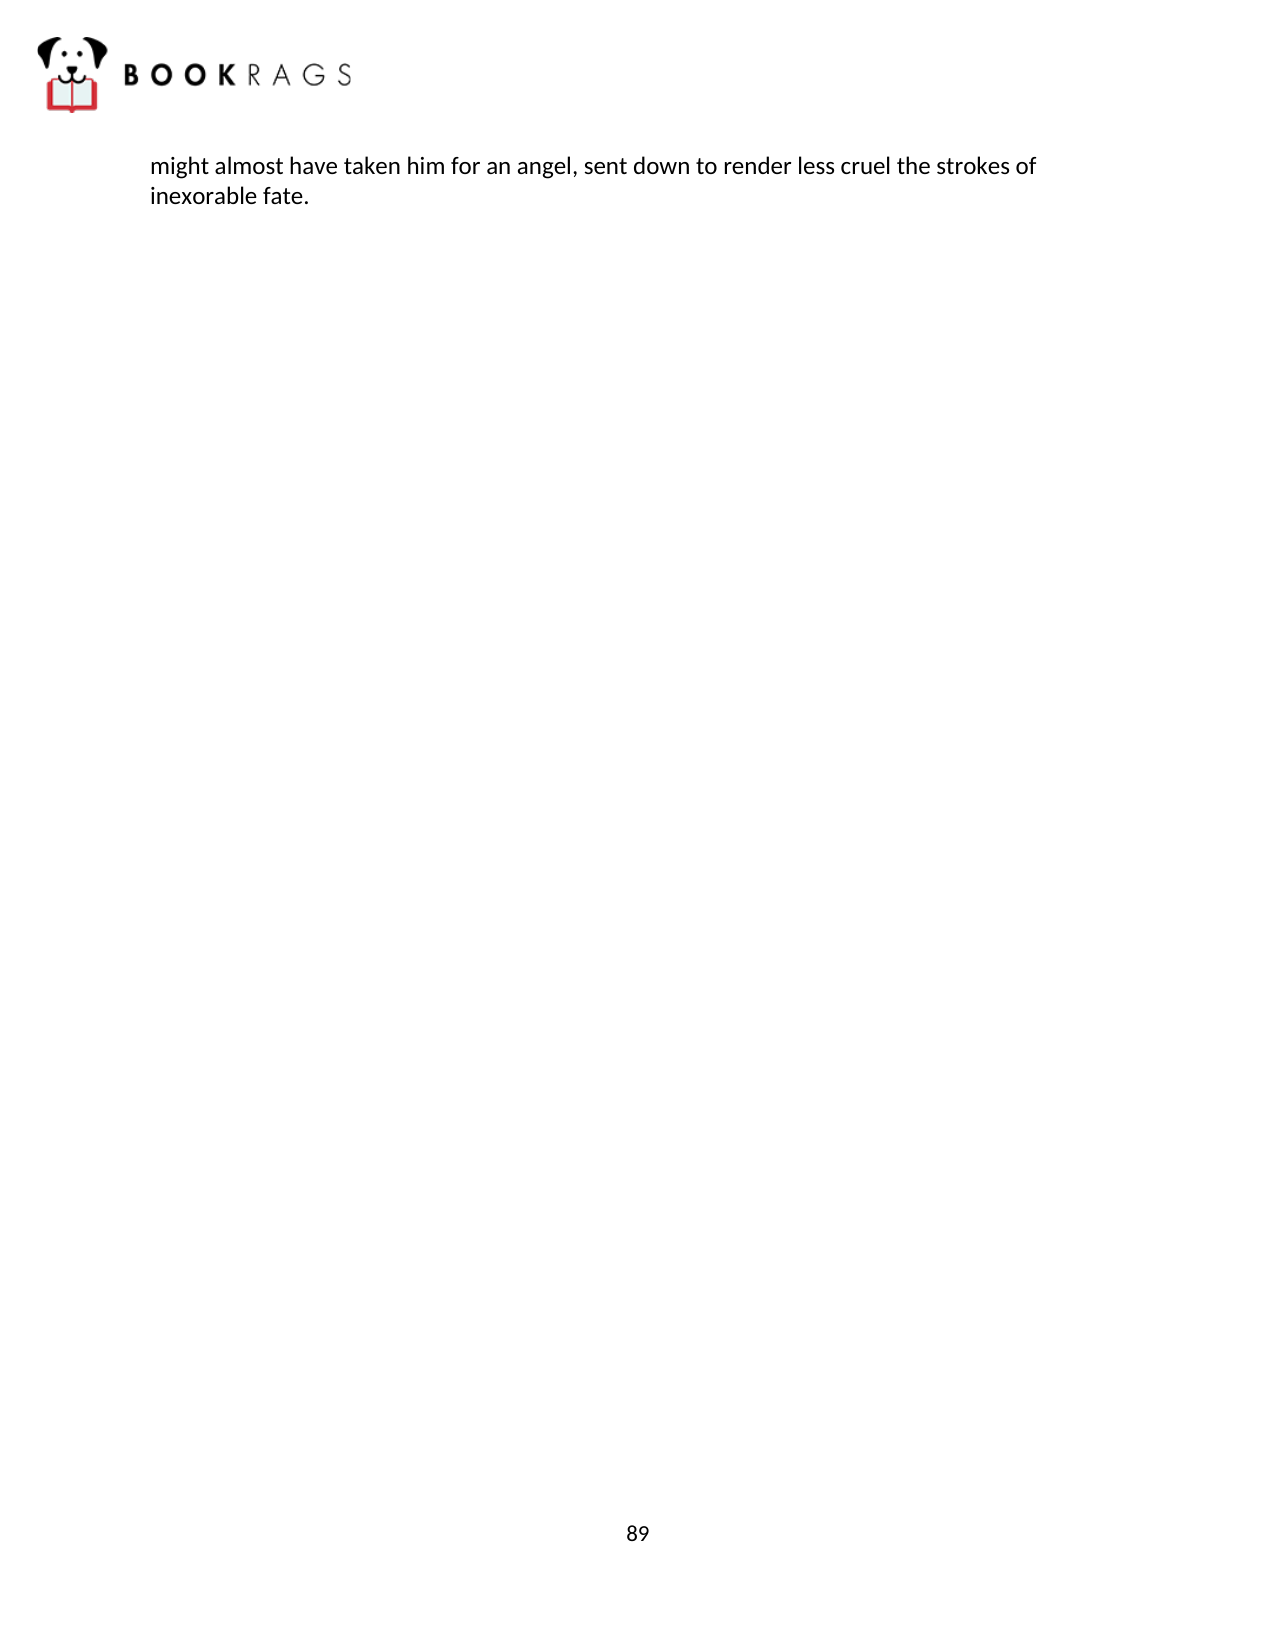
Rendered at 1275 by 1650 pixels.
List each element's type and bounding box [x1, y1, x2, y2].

text [150, 150, 1125, 211]
picture [37, 37, 351, 113]
